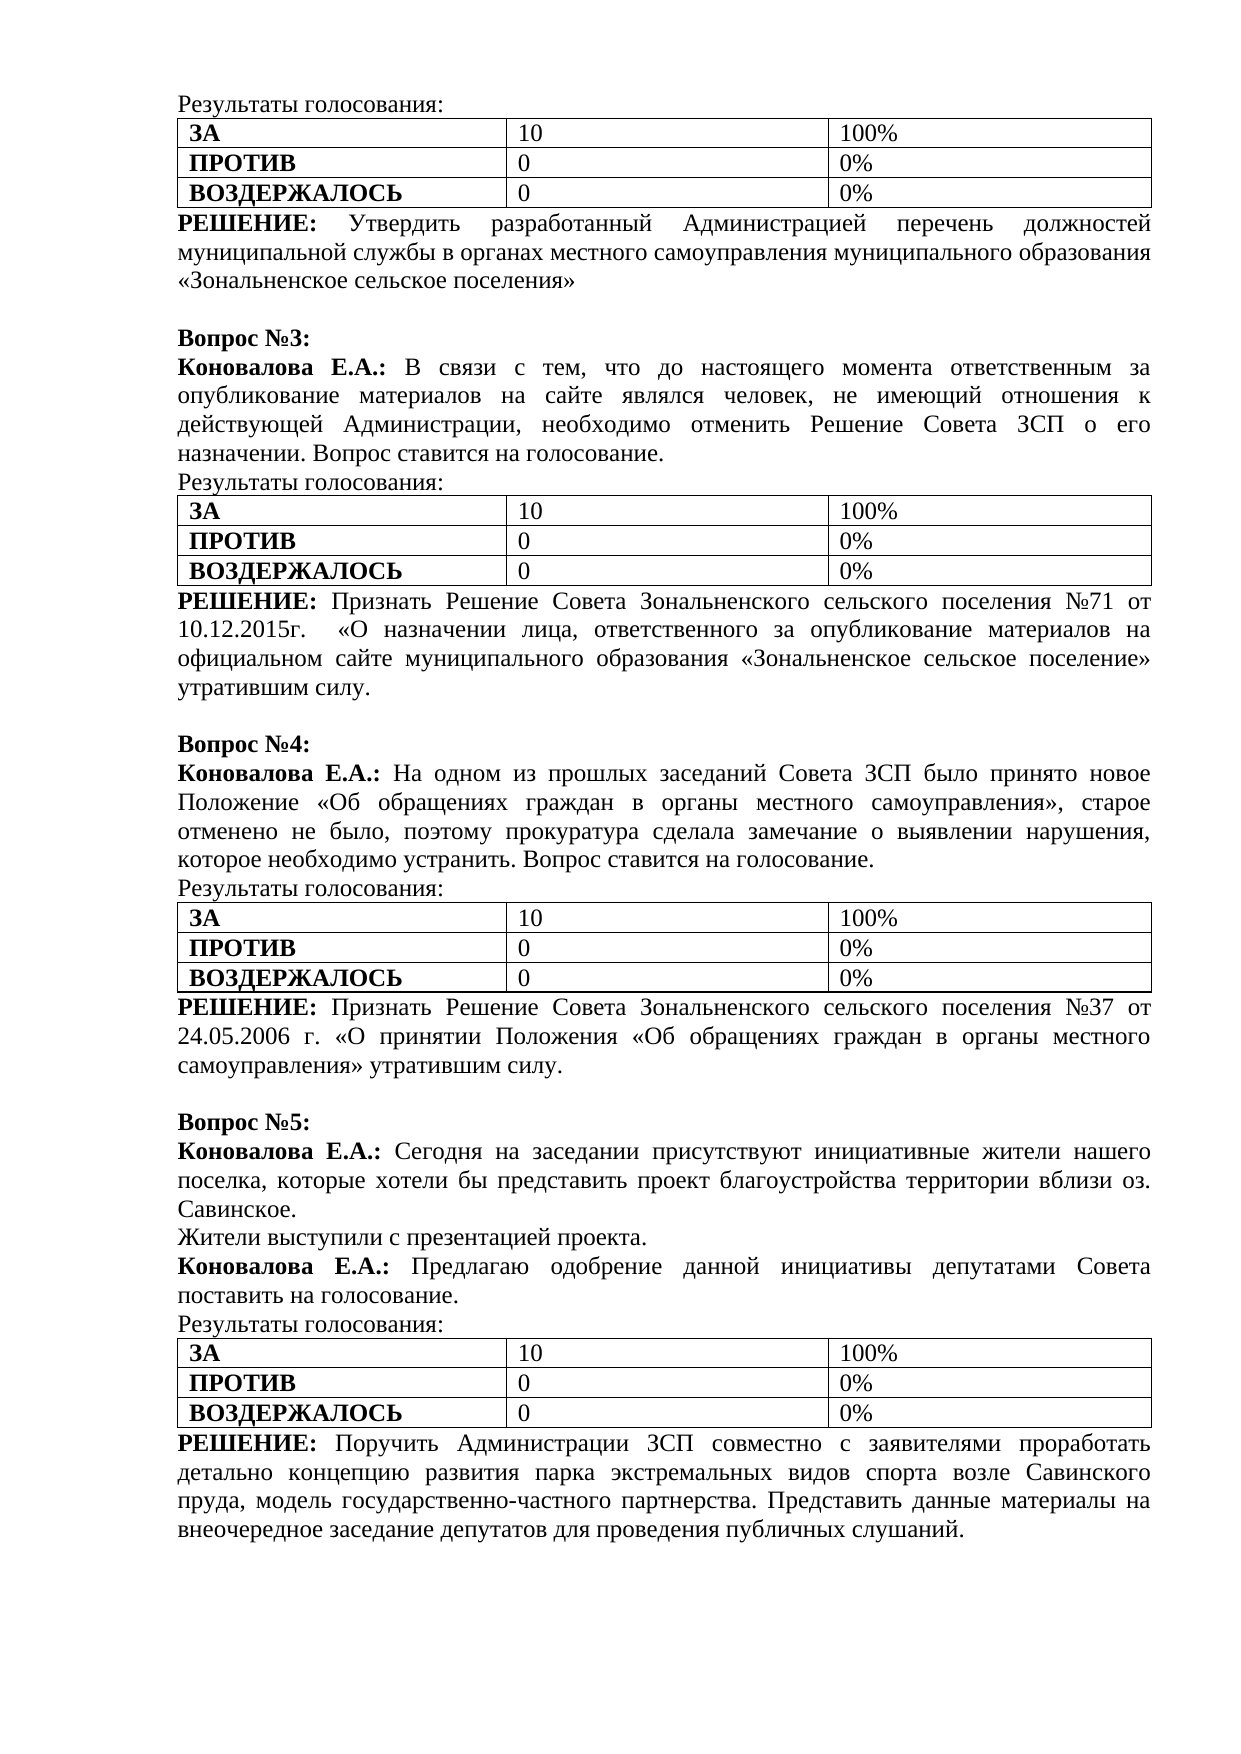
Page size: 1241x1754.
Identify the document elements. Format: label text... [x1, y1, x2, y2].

table_cell 0 [507, 963, 828, 991]
table_cell 0% [829, 526, 1151, 555]
table_cell 0% [829, 148, 1151, 177]
text Коновалова Е.А.: Сегодня на заседании присутствуют инициативные жители нашего поселка, которые хотели бы представить проект благоустройства территории вблизи оз. Савинское. [177, 1136, 1152, 1222]
table_cell ВОЗДЕРЖАЛОСЬ [178, 1398, 506, 1427]
table_cell 0% [829, 963, 1151, 991]
table_header 100% [829, 119, 1151, 147]
table_cell 0% [829, 1398, 1151, 1427]
table_cell ВОЗДЕРЖАЛОСЬ [178, 963, 506, 991]
table_cell ПРОТИВ [178, 148, 506, 177]
text РЕШЕНИЕ: Признать Решение Совета Зональненского сельского поселения №71 от 10.12.2015г. «О назначении лица, ответственного за опубликование материалов на официальном сайте муниципального образования «Зональненское сельское поселение» утратившим силу. [177, 586, 1152, 701]
table_header 10 [507, 496, 828, 525]
table_cell 0% [829, 556, 1151, 585]
table_header 10 [507, 903, 828, 932]
table_cell 0 [507, 933, 828, 962]
text РЕШЕНИЕ: Поручить Администрации ЗСП совместно с заявителями проработать детально концепцию развития парка экстремальных видов спорта возле Савинского пруда, модель государственно-частного партнерства. Представить данные материалы на внеочередное заседание депутатов для проведения публичных слушаний. [177, 1428, 1152, 1543]
table_header ЗА [178, 496, 506, 525]
text Вопрос №4: [177, 729, 1152, 758]
table_header ЗА [178, 903, 506, 932]
table_cell 0 [507, 178, 828, 207]
text Коновалова Е.А.: На одном из прошлых заседаний Совета ЗСП было принято новое Положение «Об обращениях граждан в органы местного самоуправления», старое отменено не было, поэтому прокуратура сделала замечание о выявлении нарушения, которое необходимо устранить. Вопрос ставится на голосование. [177, 758, 1152, 873]
text Жители выступили с презентацией проекта. [177, 1222, 1152, 1251]
text Результаты голосования: [177, 873, 1152, 902]
table_cell 0 [507, 148, 828, 177]
text РЕШЕНИЕ: Утвердить разработанный Администрацией перечень должностей муниципальной службы в органах местного самоуправления муниципального образования «Зональненское сельское поселения» [177, 208, 1152, 294]
text Вопрос №3: [177, 323, 1152, 352]
table_header 100% [829, 1339, 1151, 1367]
table_cell ВОЗДЕРЖАЛОСЬ [178, 556, 506, 585]
table_header 100% [829, 903, 1151, 932]
text Коновалова Е.А.: В связи с тем, что до настоящего момента ответственным за опубликование материалов на сайте являлся человек, не имеющий отношения к действующей Администрации, необходимо отменить Решение Совета ЗСП о его назначении. Вопрос ставится на голосование. [177, 352, 1152, 467]
table_cell ПРОТИВ [178, 933, 506, 962]
table_cell 0 [507, 556, 828, 585]
table_header 10 [507, 119, 828, 147]
table_header ЗА [178, 119, 506, 147]
text Коновалова Е.А.: Предлагаю одобрение данной инициативы депутатами Совета поставить на голосование. [177, 1251, 1152, 1309]
text Результаты голосования: [177, 1309, 1152, 1337]
table_cell ПРОТИВ [178, 1368, 506, 1397]
table_header 100% [829, 496, 1151, 525]
table_cell 0% [829, 933, 1151, 962]
table_cell ВОЗДЕРЖАЛОСЬ [178, 178, 506, 207]
text РЕШЕНИЕ: Признать Решение Совета Зональненского сельского поселения №37 от 24.05.2006 г. «О принятии Положения «Об обращениях граждан в органы местного самоуправления» утратившим силу. [177, 993, 1152, 1079]
text Результаты голосования: [177, 89, 1152, 117]
table_cell 0% [829, 1368, 1151, 1397]
table_cell ПРОТИВ [178, 526, 506, 555]
table_cell 0 [507, 526, 828, 555]
table_cell 0 [507, 1398, 828, 1427]
text Результаты голосования: [177, 467, 1152, 495]
text Вопрос №5: [177, 1107, 1152, 1136]
table_cell 0 [507, 1368, 828, 1397]
table_header ЗА [178, 1339, 506, 1367]
table_cell 0% [829, 178, 1151, 207]
table_header 10 [507, 1339, 828, 1367]
